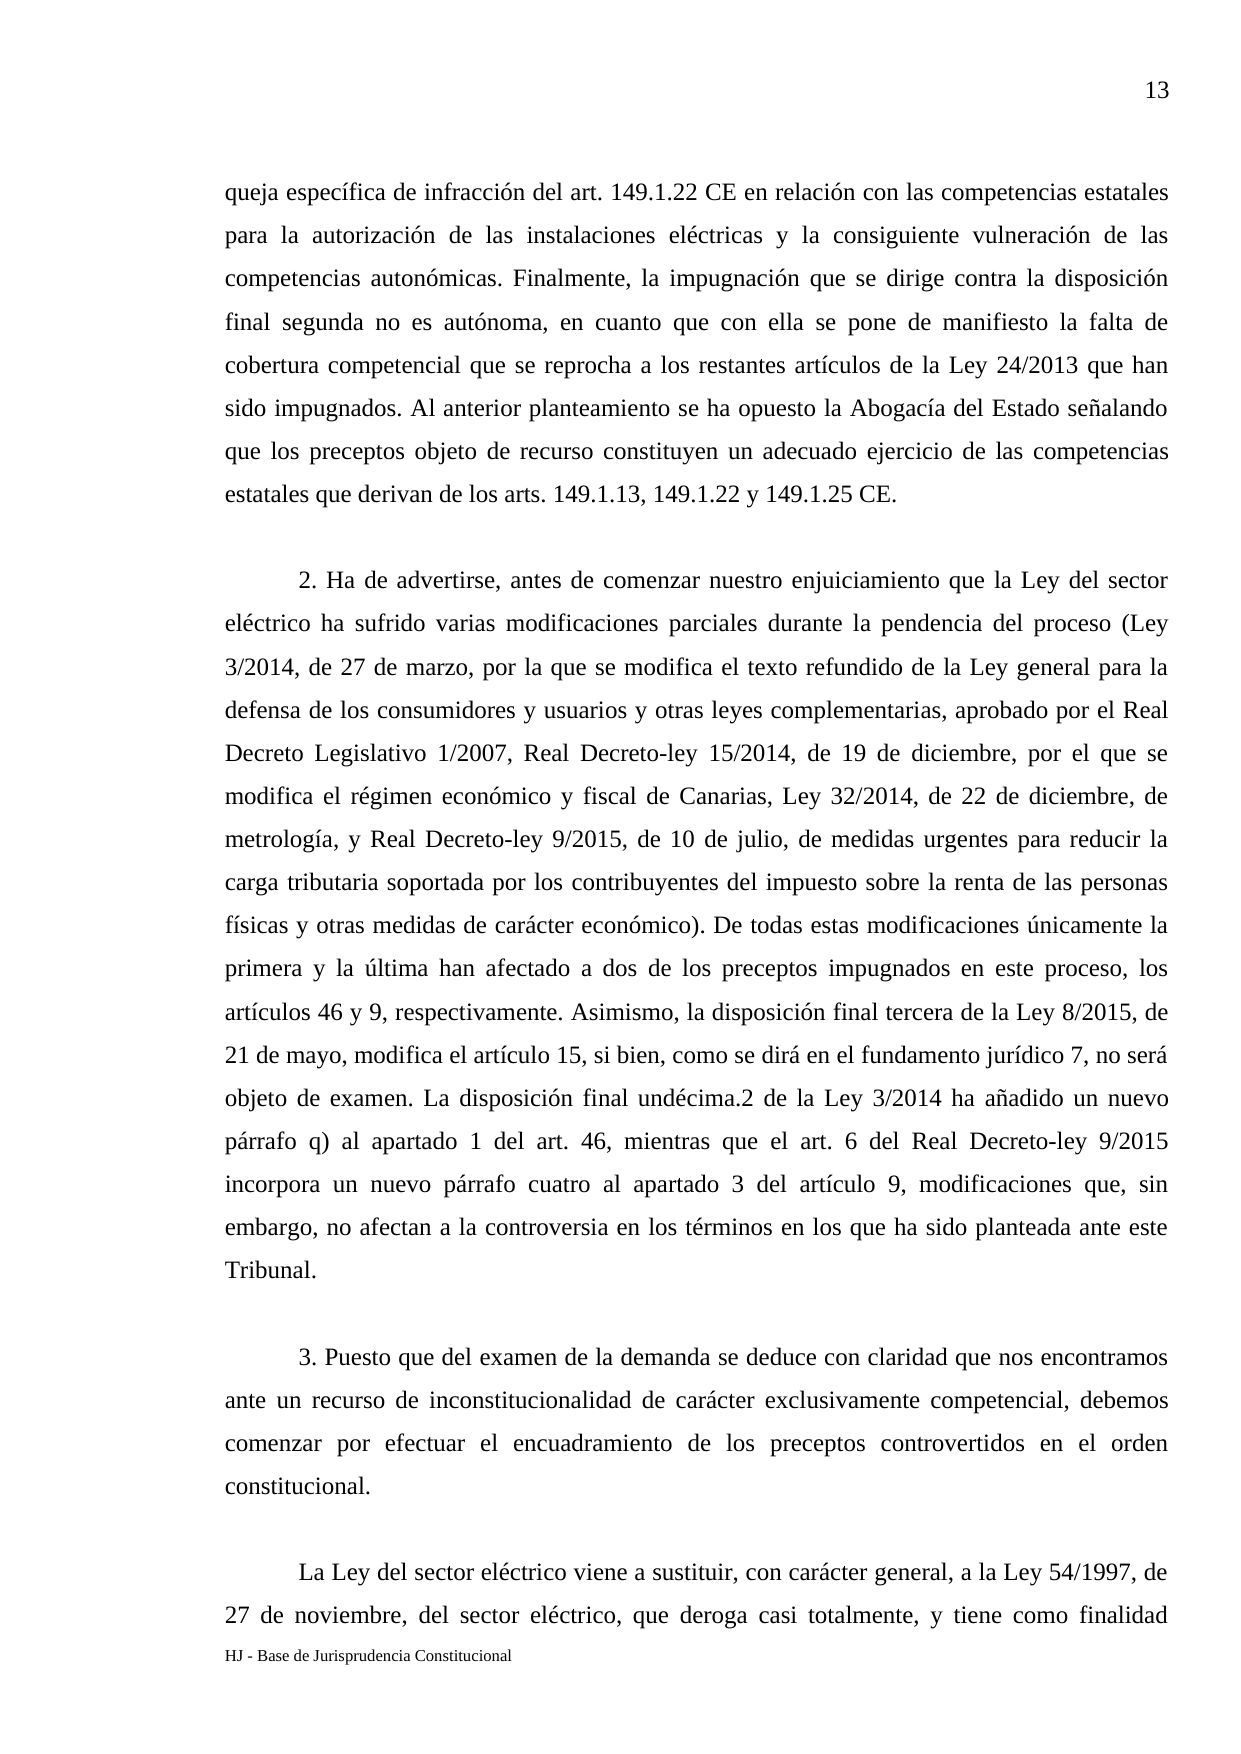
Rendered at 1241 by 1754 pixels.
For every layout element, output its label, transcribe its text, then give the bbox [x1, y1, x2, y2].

text 3. Puesto que del examen de la demanda se deduce con claridad que nos encontramos ante un recurso de inconstitucionalidad de carácter exclusivamente competencial, debemos comenzar por efectuar el encuadramiento de los preceptos controvertidos en el orden constitucional. [224, 1342, 1169, 1500]
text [224, 1557, 1169, 1629]
text 2. Ha de advertirse, antes de comenzar nuestro enjuiciamiento que la Ley del sector eléctrico ha sufrido varias modificaciones parciales durante la pendencia del proceso (Ley 3/2014, de 27 de marzo, por la que se modifica el texto refundido de la Ley general para la defensa de los consumidores y usuarios y otras leyes complementarias, aprobado por el Real Decreto Legislativo 1/2007, Real Decreto-ley 15/2014, de 19 de diciembre, por el que se modifica el régimen económico y fiscal de Canarias, Ley 32/2014, de 22 de diciembre, de metrología, y Real Decreto-ley 9/2015, de 10 de julio, de medidas urgentes para reducir la carga tributaria soportada por los contribuyentes del impuesto sobre la renta de las personas físicas y otras medidas de carácter económico). De todas estas modificaciones únicamente la primera y la última han afectado a dos de los preceptos impugnados en este proceso, los artículos 46 y 9, respectivamente. Asimismo, la disposición final tercera de la Ley 8/2015, de 21 de mayo, modifica el artículo 15, si bien, como se dirá en el fundamento jurídico 7, no será objeto de examen. La disposición final undécima.2 de la Ley 3/2014 ha añadido un nuevo párrafo q) al apartado 1 del art. 46, mientras que el art. 6 del Real Decreto-ley 9/2015 incorpora un nuevo párrafo cuatro al apartado 3 del artículo 9, modificaciones que, sin embargo, no afectan a la controversia en los términos en los que ha sido planteada ante este Tribunal. [224, 565, 1169, 1284]
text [224, 177, 1169, 508]
